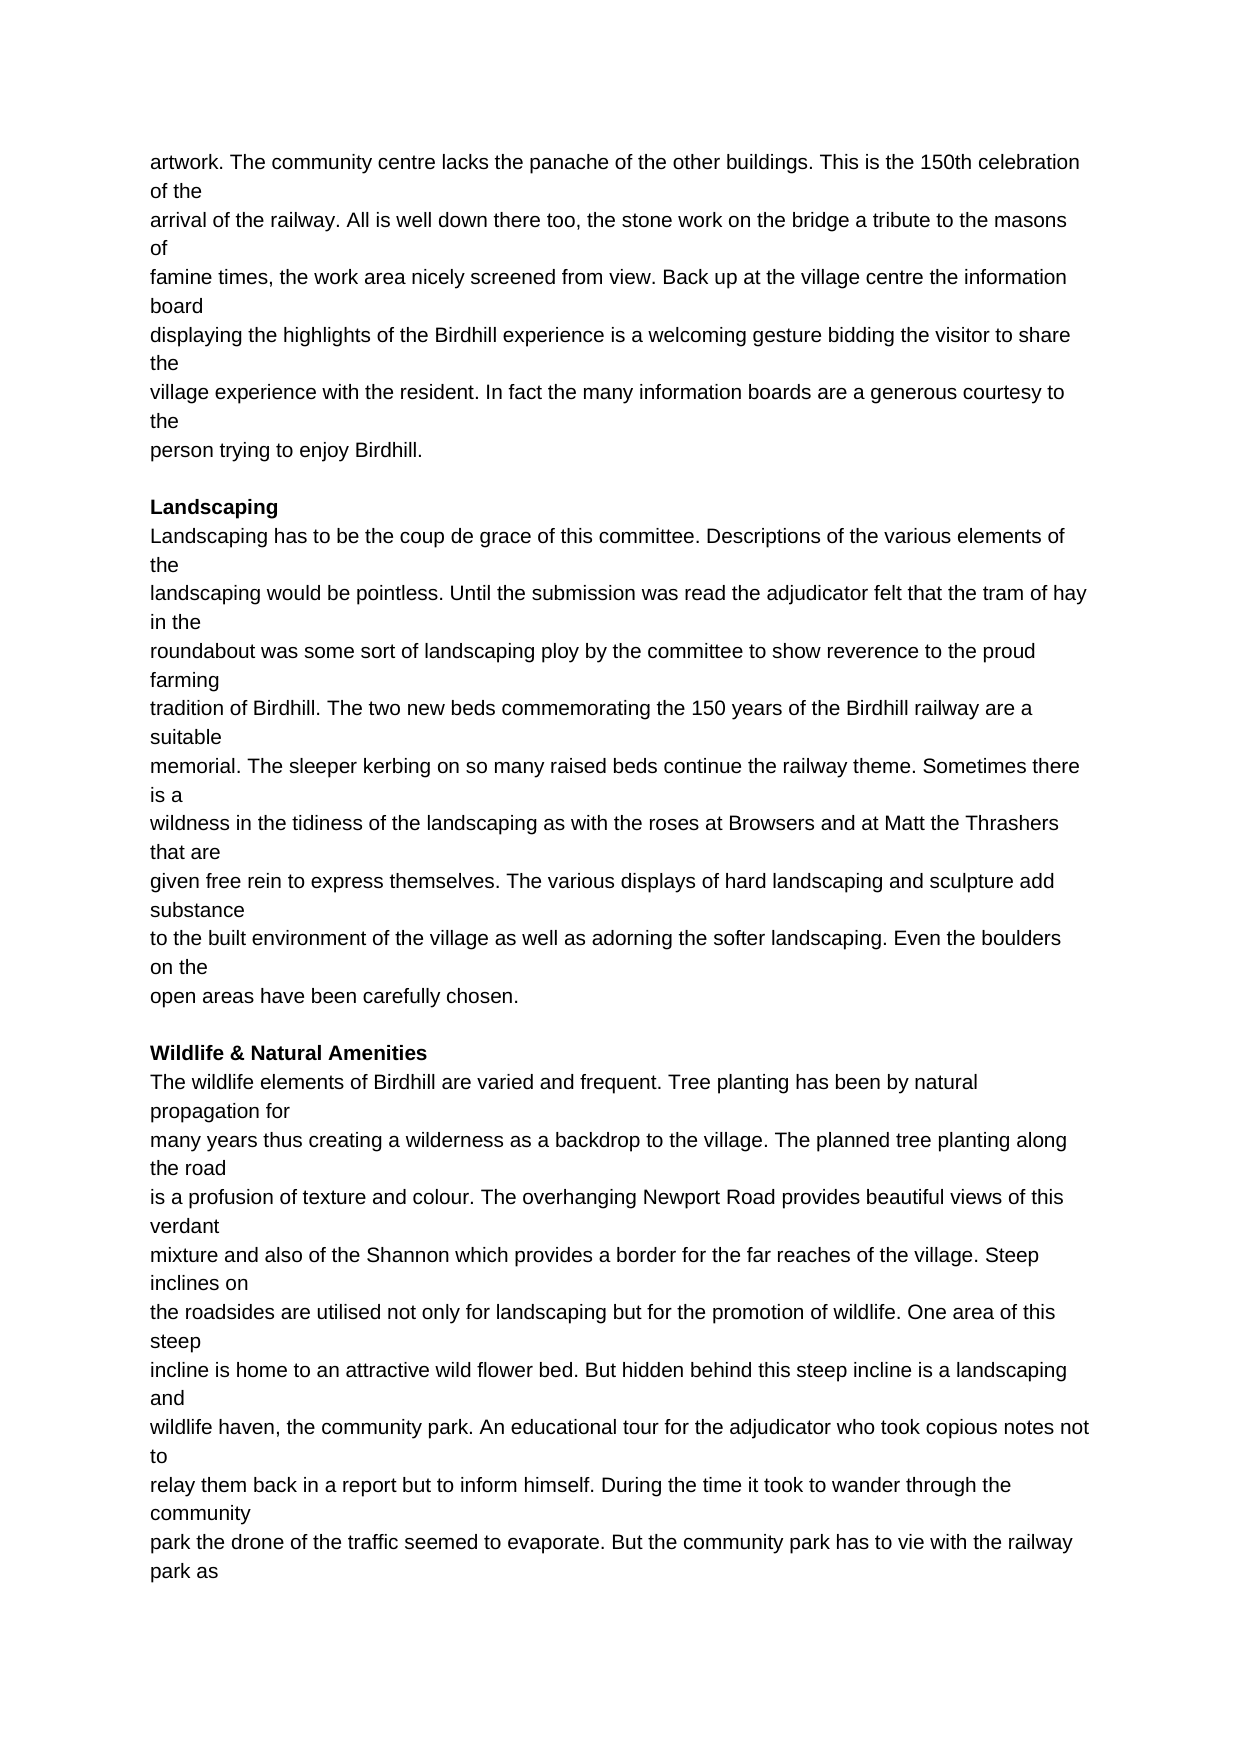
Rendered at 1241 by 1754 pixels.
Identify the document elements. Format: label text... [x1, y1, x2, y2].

text memorial. The sleeper kerbing on so many raised beds continue the railway theme. Sometimes there is a [150, 754, 1090, 806]
text arrival of the railway. All is well down there too, the stone work on the bridge a tribute to the masons of [150, 207, 1090, 260]
text village experience with the resident. In fact the many information boards are a generous courtesy to the [150, 380, 1090, 433]
text wildness in the tidiness of the landscaping as with the roses at Browsers and at Matt the Thrashers that are [150, 811, 1090, 864]
text open areas have been carefully chosen. [150, 984, 1090, 1008]
text Wildlife & Natural Amenities [150, 1041, 1090, 1065]
text tradition of Birdhill. The two new beds commemorating the 150 years of the Birdhill railway are a suitable [150, 696, 1090, 749]
text famine times, the work area nicely screened from view. Back up at the village centre the information board [150, 265, 1090, 318]
text Landscaping [150, 495, 1090, 519]
text relay them back in a report but to inform himself. During the time it took to wander through the community [150, 1472, 1090, 1525]
text is a profusion of texture and colour. The overhanging Newport Road provides beautiful views of this verdant [150, 1185, 1090, 1238]
text landscaping would be pointless. Until the submission was read the adjudicator felt that the tram of hay in the [150, 581, 1090, 634]
text incline is home to an attractive wild flower bed. But hidden behind this steep incline is a landscaping and [150, 1357, 1090, 1410]
text park the drone of the traffic seemed to evaporate. But the community park has to vie with the railway park as [150, 1530, 1090, 1583]
text artwork. The community centre lacks the panache of the other buildings. This is the 150th celebration of the [150, 150, 1090, 203]
text to the built environment of the village as well as adorning the softer landscaping. Even the boulders on the [150, 926, 1090, 979]
text roundabout was some sort of landscaping ploy by the committee to show reverence to the proud farming [150, 639, 1090, 691]
text the roadsides are utilised not only for landscaping but for the promotion of wildlife. One area of this steep [150, 1300, 1090, 1353]
text The wildlife elements of Birdhill are varied and frequent. Tree planting has been by natural propagation for [150, 1070, 1090, 1123]
text person trying to enjoy Birdhill. [150, 437, 1090, 461]
text wildlife haven, the community park. An educational tour for the adjudicator who took copious notes not to [150, 1415, 1090, 1468]
text given free rein to express themselves. The various displays of hard landscaping and sculpture add substance [150, 869, 1090, 921]
text many years thus creating a wilderness as a backdrop to the village. The planned tree planting along the road [150, 1127, 1090, 1180]
text displaying the highlights of the Birdhill experience is a welcoming gesture bidding the visitor to share the [150, 322, 1090, 375]
text Landscaping has to be the coup de grace of this committee. Descriptions of the various elements of the [150, 524, 1090, 576]
text mixture and also of the Shannon which provides a border for the far reaches of the village. Steep inclines on [150, 1242, 1090, 1295]
